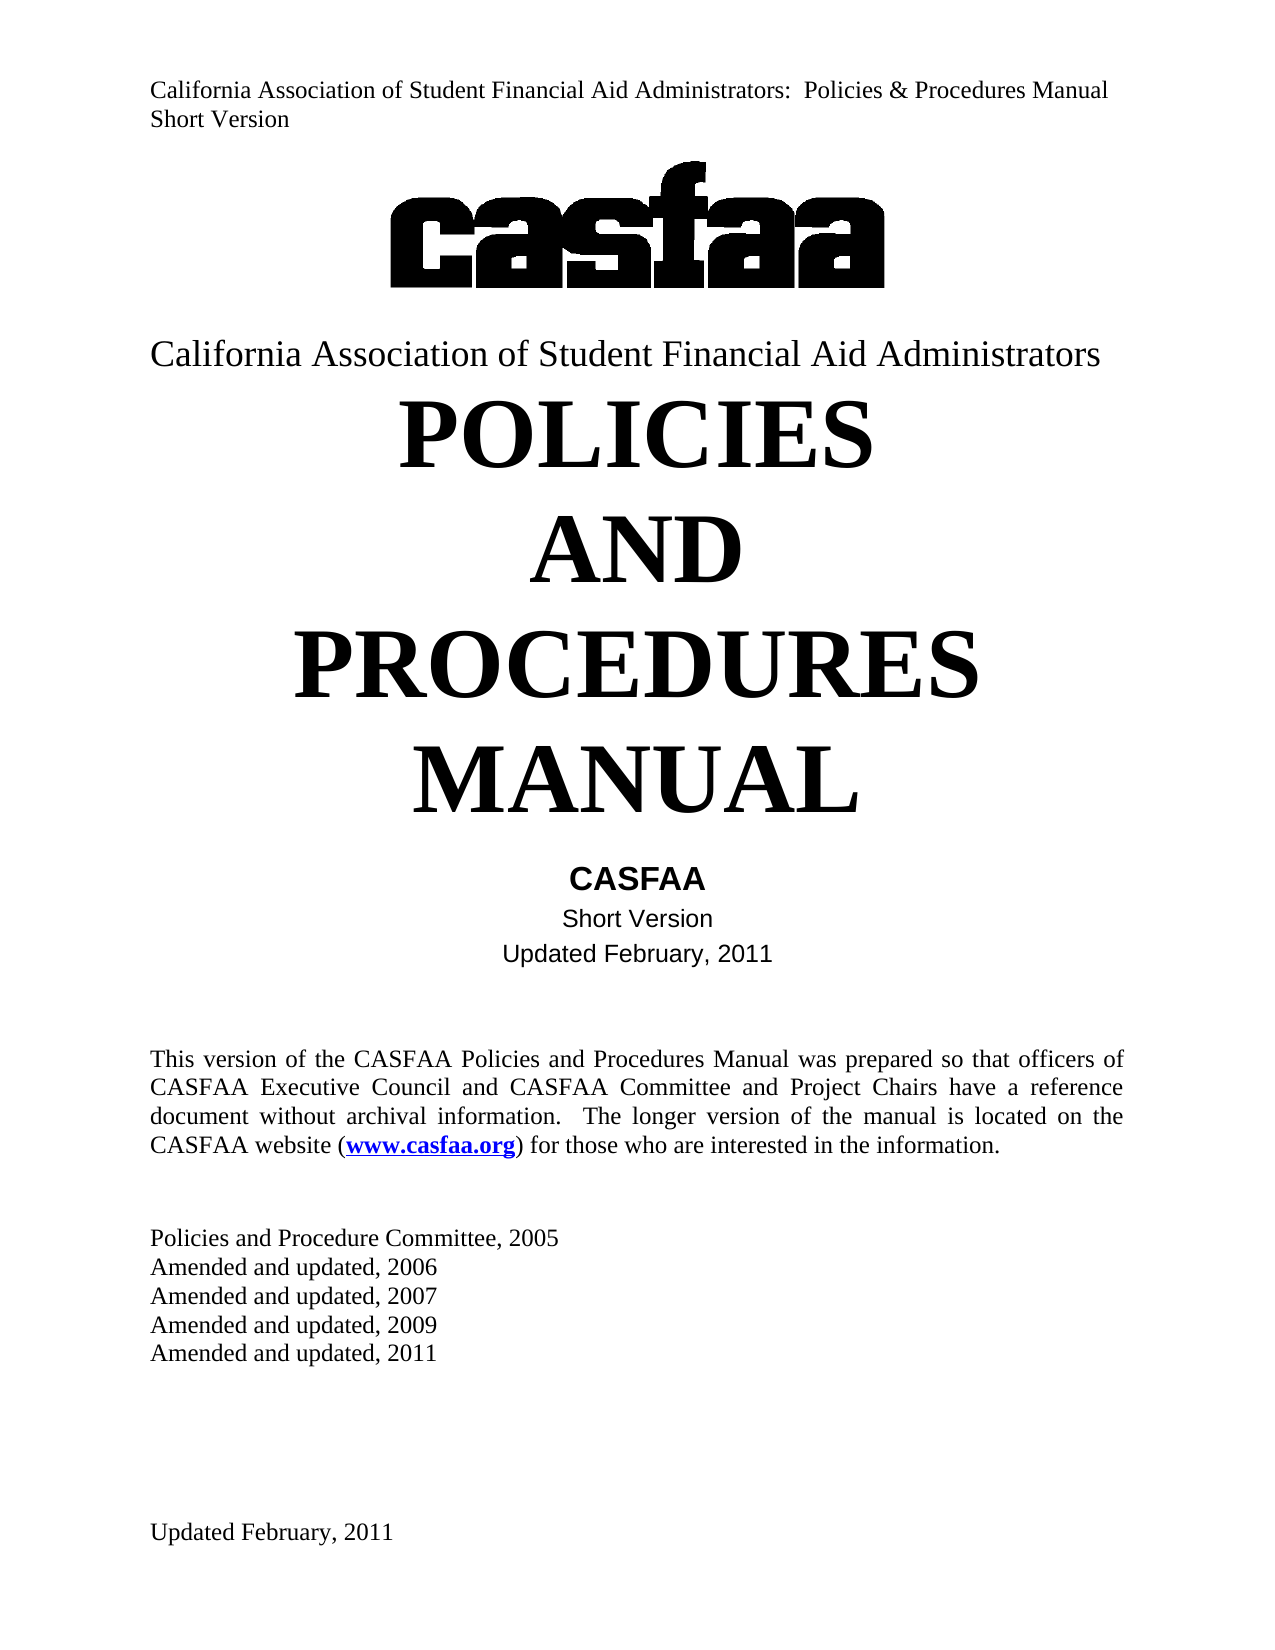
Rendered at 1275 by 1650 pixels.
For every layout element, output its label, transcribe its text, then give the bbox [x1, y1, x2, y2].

list Amended and updated, 2006 [150, 1252, 1125, 1281]
list Amended and updated, 2011 [150, 1338, 1125, 1367]
picture [390, 161, 885, 288]
list Policies and Procedure Committee, 2005 [150, 1223, 1125, 1252]
subtitle Updated February, 2011 [150, 939, 1125, 967]
list Amended and updated, 2007 [150, 1281, 1125, 1310]
list Amended and updated, 2009 [150, 1310, 1125, 1338]
subtitle This version of the CASFAA Policies and Procedures Manual was prepared so that officers of CASFAA Executive Council and CASFAA Committee and Project Chairs have a reference document without archival information. The longer version of the manual is located on the CASFAA website (www.casfaa.org) for those who are interested in the information. [150, 1044, 1125, 1159]
title CASFAA [150, 859, 1125, 897]
text MANUAL [150, 719, 1125, 834]
subtitle Short Version [150, 904, 1125, 932]
text PROCEDURES [150, 604, 1125, 719]
text POLICIES [150, 374, 1125, 489]
text AND [150, 489, 1125, 604]
text Association of Student Financial Aid Administrators [150, 331, 1125, 374]
